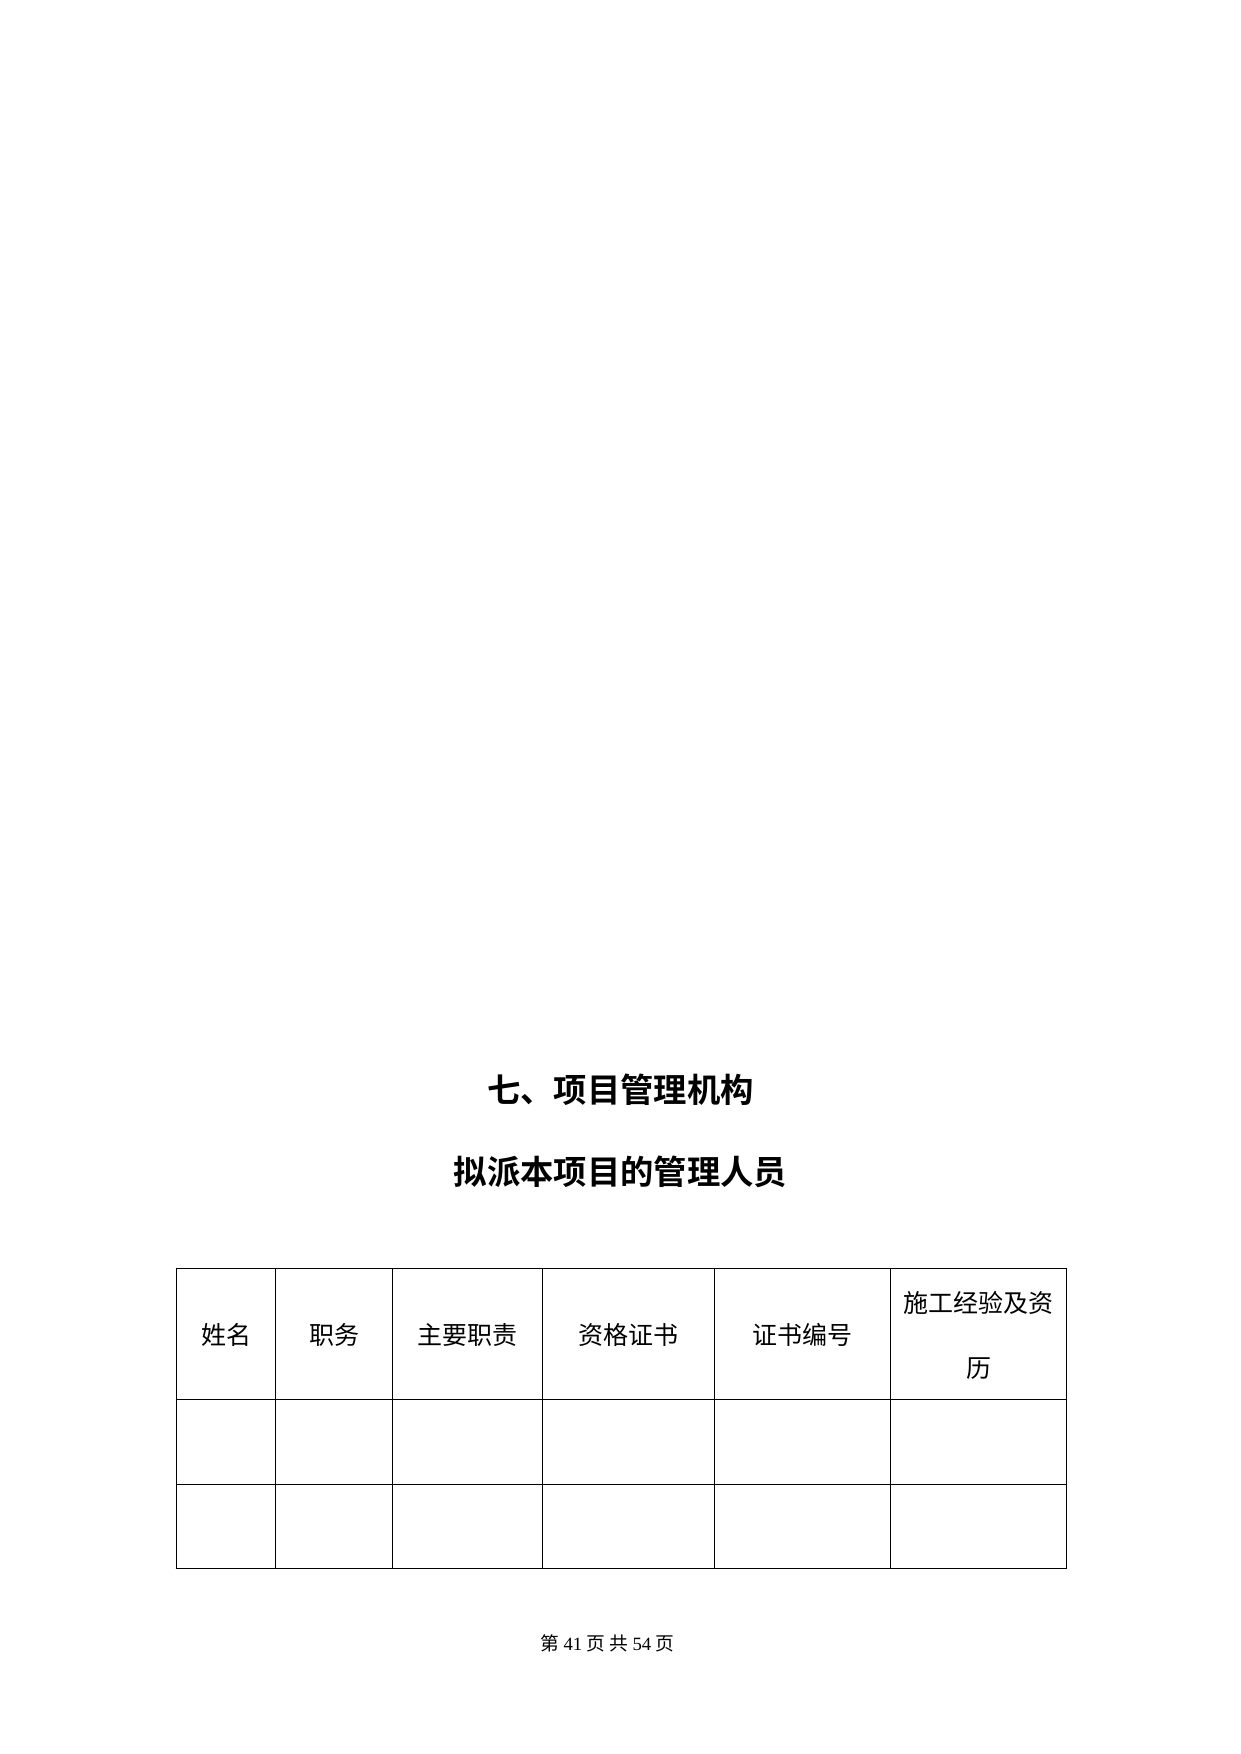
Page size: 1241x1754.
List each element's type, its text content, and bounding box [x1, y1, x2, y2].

table_header 姓名 [177, 1269, 275, 1399]
table_cell [715, 1485, 890, 1568]
table_cell [177, 1400, 275, 1484]
table_header 资格证书 [543, 1269, 714, 1399]
table_cell [891, 1400, 1066, 1484]
table_header 职务 [276, 1269, 392, 1399]
table_cell [393, 1400, 542, 1484]
table_header 证书编号 [715, 1269, 890, 1399]
table_cell [276, 1400, 392, 1484]
table_cell [276, 1485, 392, 1568]
text 七、项目管理机构 [187, 1056, 1053, 1121]
table_cell [543, 1485, 714, 1568]
table_header 施工经验及资历 [891, 1269, 1066, 1399]
table_cell [393, 1485, 542, 1568]
text 拟派本项目的管理人员 [187, 1137, 1053, 1202]
table_cell [177, 1485, 275, 1568]
table_cell [715, 1400, 890, 1484]
table_cell [543, 1400, 714, 1484]
table_cell [891, 1485, 1066, 1568]
table_header 主要职责 [393, 1269, 542, 1399]
